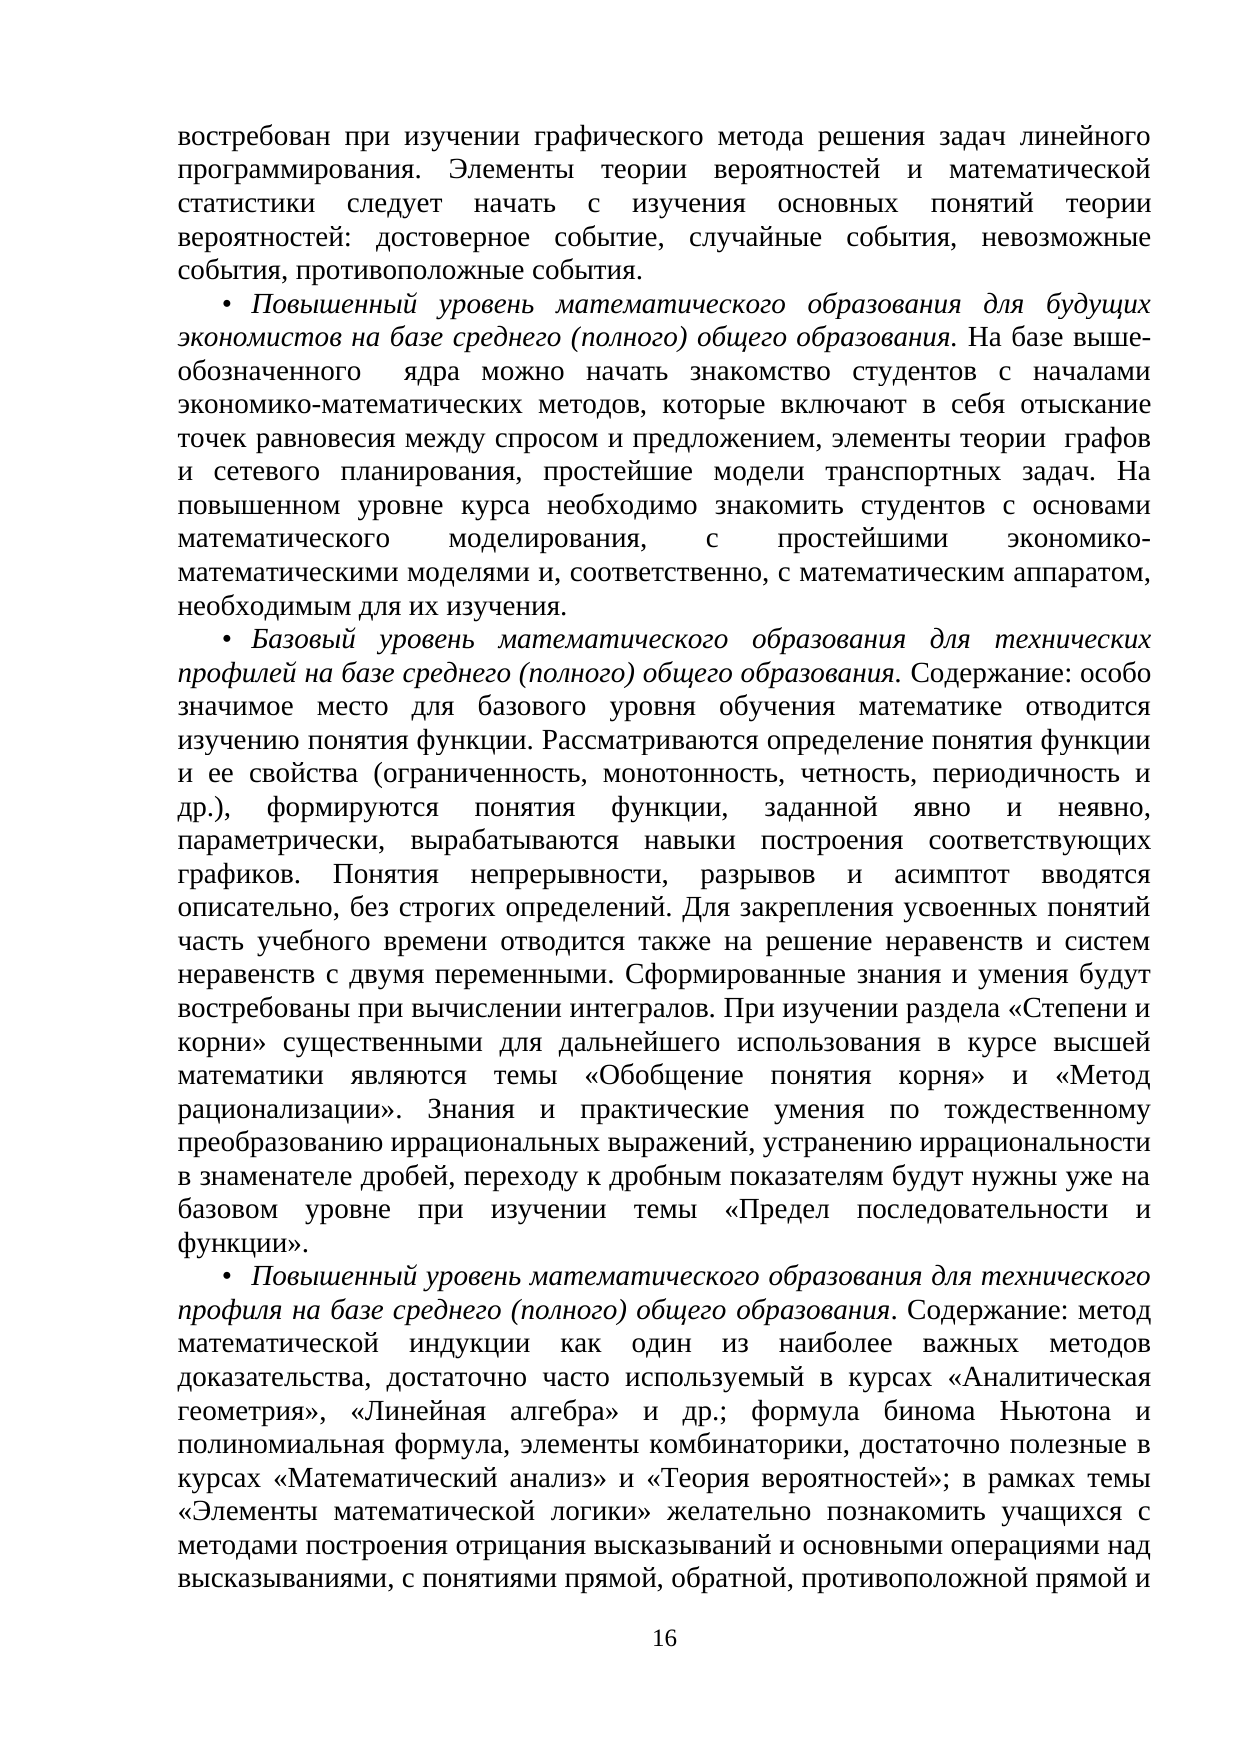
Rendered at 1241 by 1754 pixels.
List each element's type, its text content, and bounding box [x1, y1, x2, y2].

list Базовый уровень математического образования для технических профилей на базе среднего (полного) общего образования. Содержание: особо значимое место для базового уровня обучения математике отводится изучению понятия функции. Рассматриваются определение понятия функции и ее свойства (ограниченность, монотонность, четность, периодичность и др.), формируются понятия функции, заданной явно и неявно, параметрически, вырабатываются навыки построения соответствующих графиков. Понятия непрерывности, разрывов и асимптот вводятся описательно, без строгих определений. Для закрепления усвоенных понятий часть учебного времени отводится также на решение неравенств и систем неравенств с двумя переменными. Сформированные знания и умения будут востребованы при вычислении интегралов. При изучении раздела «Степени и корни» существенными для дальнейшего использования в курсе высшей математики являются темы «Обобщение понятия корня» и «Метод рационализации». Знания и практические умения по тождественному преобразованию иррациональных выражений, устранению иррациональности в знаменателе дробей, переходу к дробным показателям будут нужны уже на базовом уровне при изучении темы «Предел последовательности и функции». [177, 789, 1152, 1258]
list Повышенный уровень математического образования для будущих экономистов на базе среднего (полного) общего образования. На базе выше-обозначенного ядра можно начать знакомство студентов с началами экономико-математических методов, которые включают в себя отыскание точек равновесия между спросом и предложением, элементы теории графов и сетевого планирования, простейшие модели транспортных задач. На повышенном уровне курса необходимо знакомить студентов с основами математического моделирования, с простейшими экономико-математическими моделями и, соответственно, с математическим аппаратом, необходимым для их изучения. [177, 386, 1152, 621]
list Базовый уровень математического образования для технических профилей на базе среднего (полного) общего образования. Содержание: особо значимое место для базового уровня обучения математике отводится изучению понятия функции. Рассматриваются определение понятия функции и ее свойства (ограниченность, монотонность, четность, периодичность и др.), формируются понятия функции, заданной явно и неявно, параметрически, вырабатываются навыки построения соответствующих графиков. Понятия непрерывности, разрывов и асимптот вводятся описательно, без строгих определений. Для закрепления усвоенных понятий часть учебного времени отводится также на решение неравенств и систем неравенств с двумя переменными. Сформированные знания и умения будут востребованы при вычислении интегралов. При изучении раздела «Степени и корни» существенными для дальнейшего использования в курсе высшей математики являются темы «Обобщение понятия корня» и «Метод рационализации». Знания и практические умения по тождественному преобразованию иррациональных выражений, устранению иррациональности в знаменателе дробей, переходу к дробным показателям будут нужны уже на базовом уровне при изучении темы «Предел последовательности и функции». [177, 621, 1152, 755]
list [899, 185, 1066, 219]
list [177, 1393, 1152, 1594]
list Повышенный уровень математического образования для будущих экономистов на базе среднего (полного) общего образования. На базе выше-обозначенного ядра можно начать знакомство студентов с началами экономико-математических методов, которые включают в себя отыскание точек равновесия между спросом и предложением, элементы теории графов и сетевого планирования, простейшие модели транспортных задач. На повышенном уровне курса необходимо знакомить студентов с основами математического моделирования, с простейшими экономико-математическими моделями и, соответственно, с математическим аппаратом, необходимым для их изучения. [177, 286, 1152, 353]
